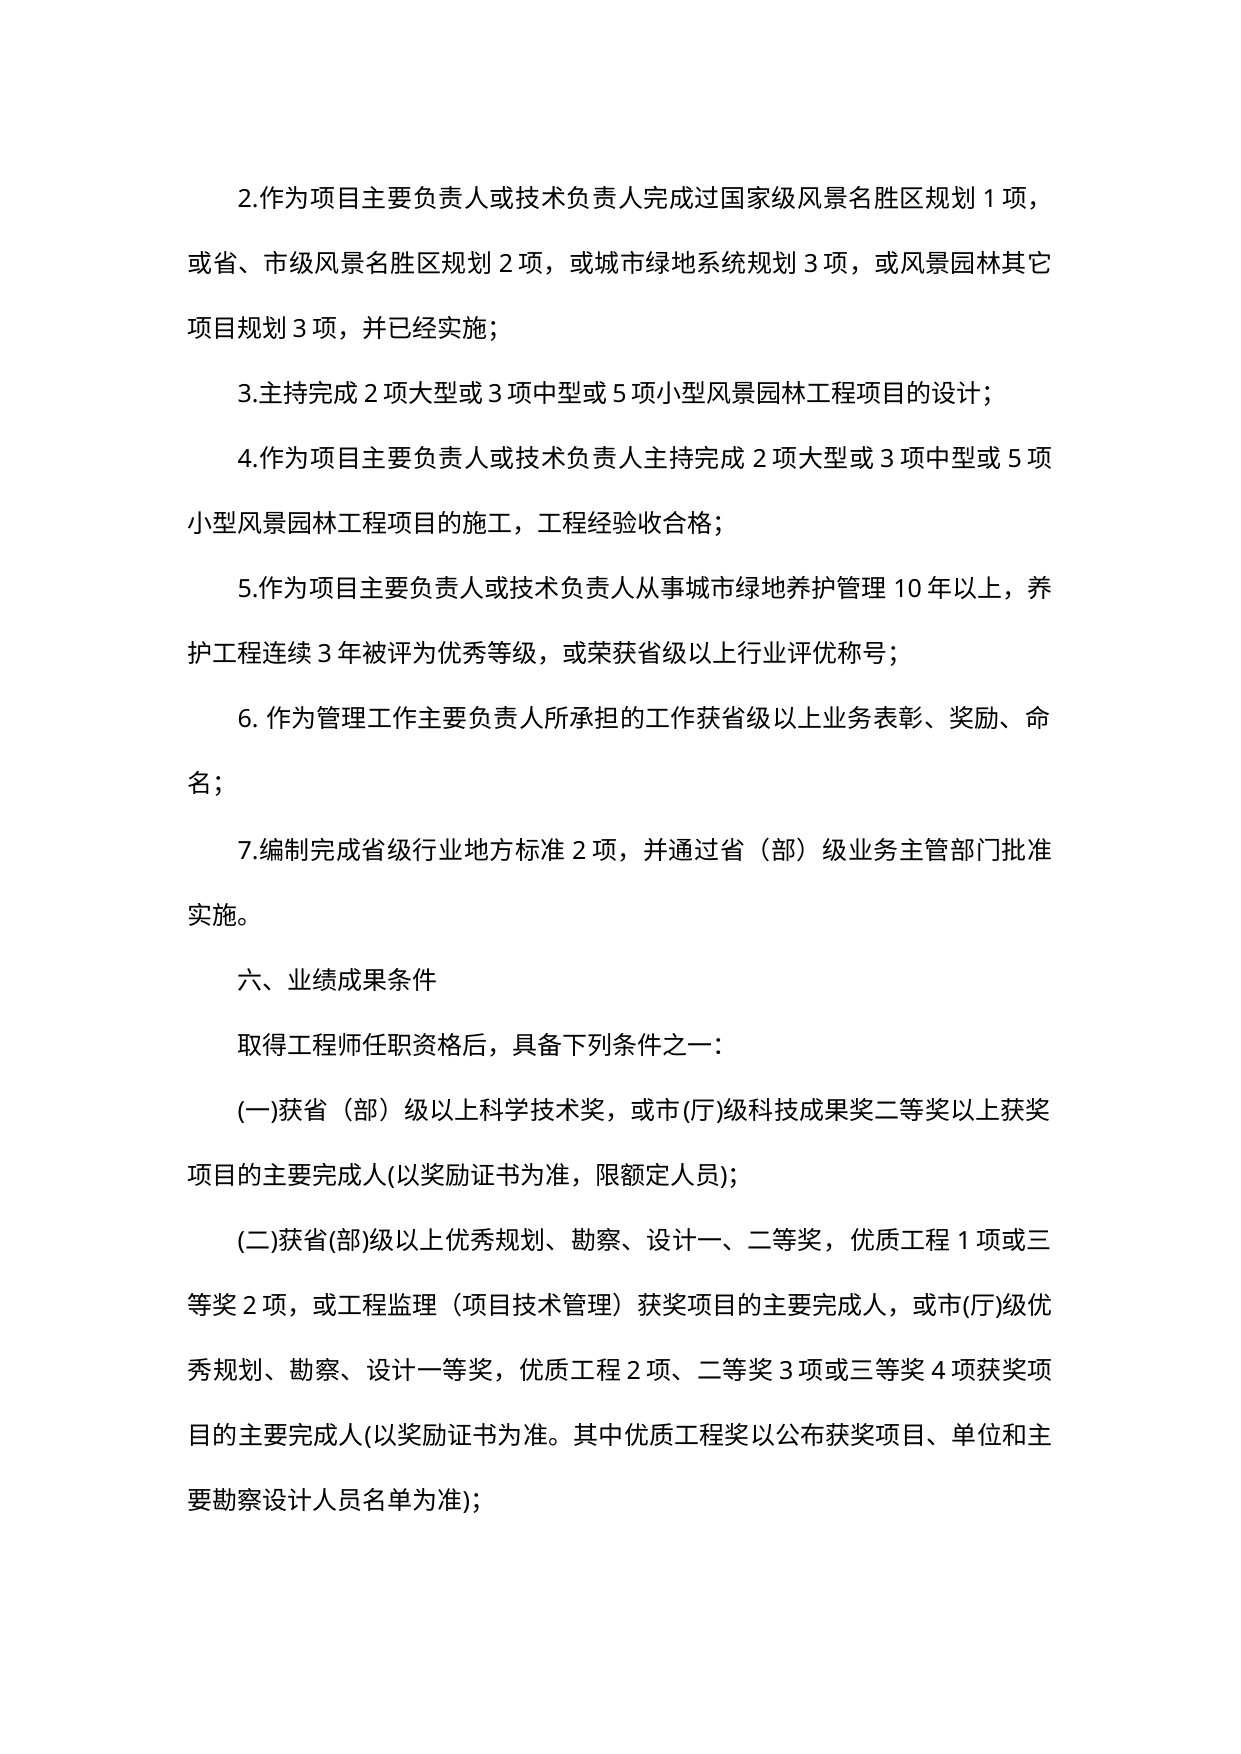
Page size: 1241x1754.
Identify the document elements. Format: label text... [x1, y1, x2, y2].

text (一)获省（部）级以上科学技术奖，或市(厅)级科技成果奖二等奖以上获奖项目的主要完成人(以奖励证书为准，限额定人员)； [187, 1076, 1053, 1206]
text 6. 作为管理工作主要负责人所承担的工作获省级以上业务表彰、奖励、命名； [179, 684, 1061, 816]
text 取得工程师任职资格后，具备下列条件之一： [187, 1011, 1053, 1076]
text 六、业绩成果条件 [187, 946, 1053, 1011]
text 2.作为项目主要负责人或技术负责人完成过国家级风景名胜区规划1项，或省、市级风景名胜区规划2项，或城市绿地系统规划3项，或风景园林其它项目规划3项，并已经实施； [179, 162, 1061, 359]
text 5.作为项目主要负责人或技术负责人从事城市绿地养护管理10年以上，养护工程连续3年被评为优秀等级，或荣获省级以上行业评优称号； [187, 554, 1053, 684]
text (二)获省(部)级以上优秀规划、勘察、设计一、二等奖，优质工程 1项或三等奖2项，或工程监理（项目技术管理）获奖项目的主要完成人，或市(厅)级优秀规划、勘察、设计一等奖，优质工程2项、二等奖3项或三等奖4项获奖项目的主要完成人(以奖励证书为准。其中优质工程奖以公布获奖项目、单位和主要勘察设计人员名单为准)； [187, 1206, 1053, 1531]
text 3.主持完成2项大型或3项中型或5项小型风景园林工程项目的设计； [187, 359, 1053, 424]
text 4.作为项目主要负责人或技术负责人主持完成2项大型或3项中型或5项小型风景园林工程项目的施工，工程经验收合格； [187, 424, 1053, 554]
text 7.编制完成省级行业地方标准2项，并通过省（部）级业务主管部门批准实施。 [187, 816, 1053, 946]
